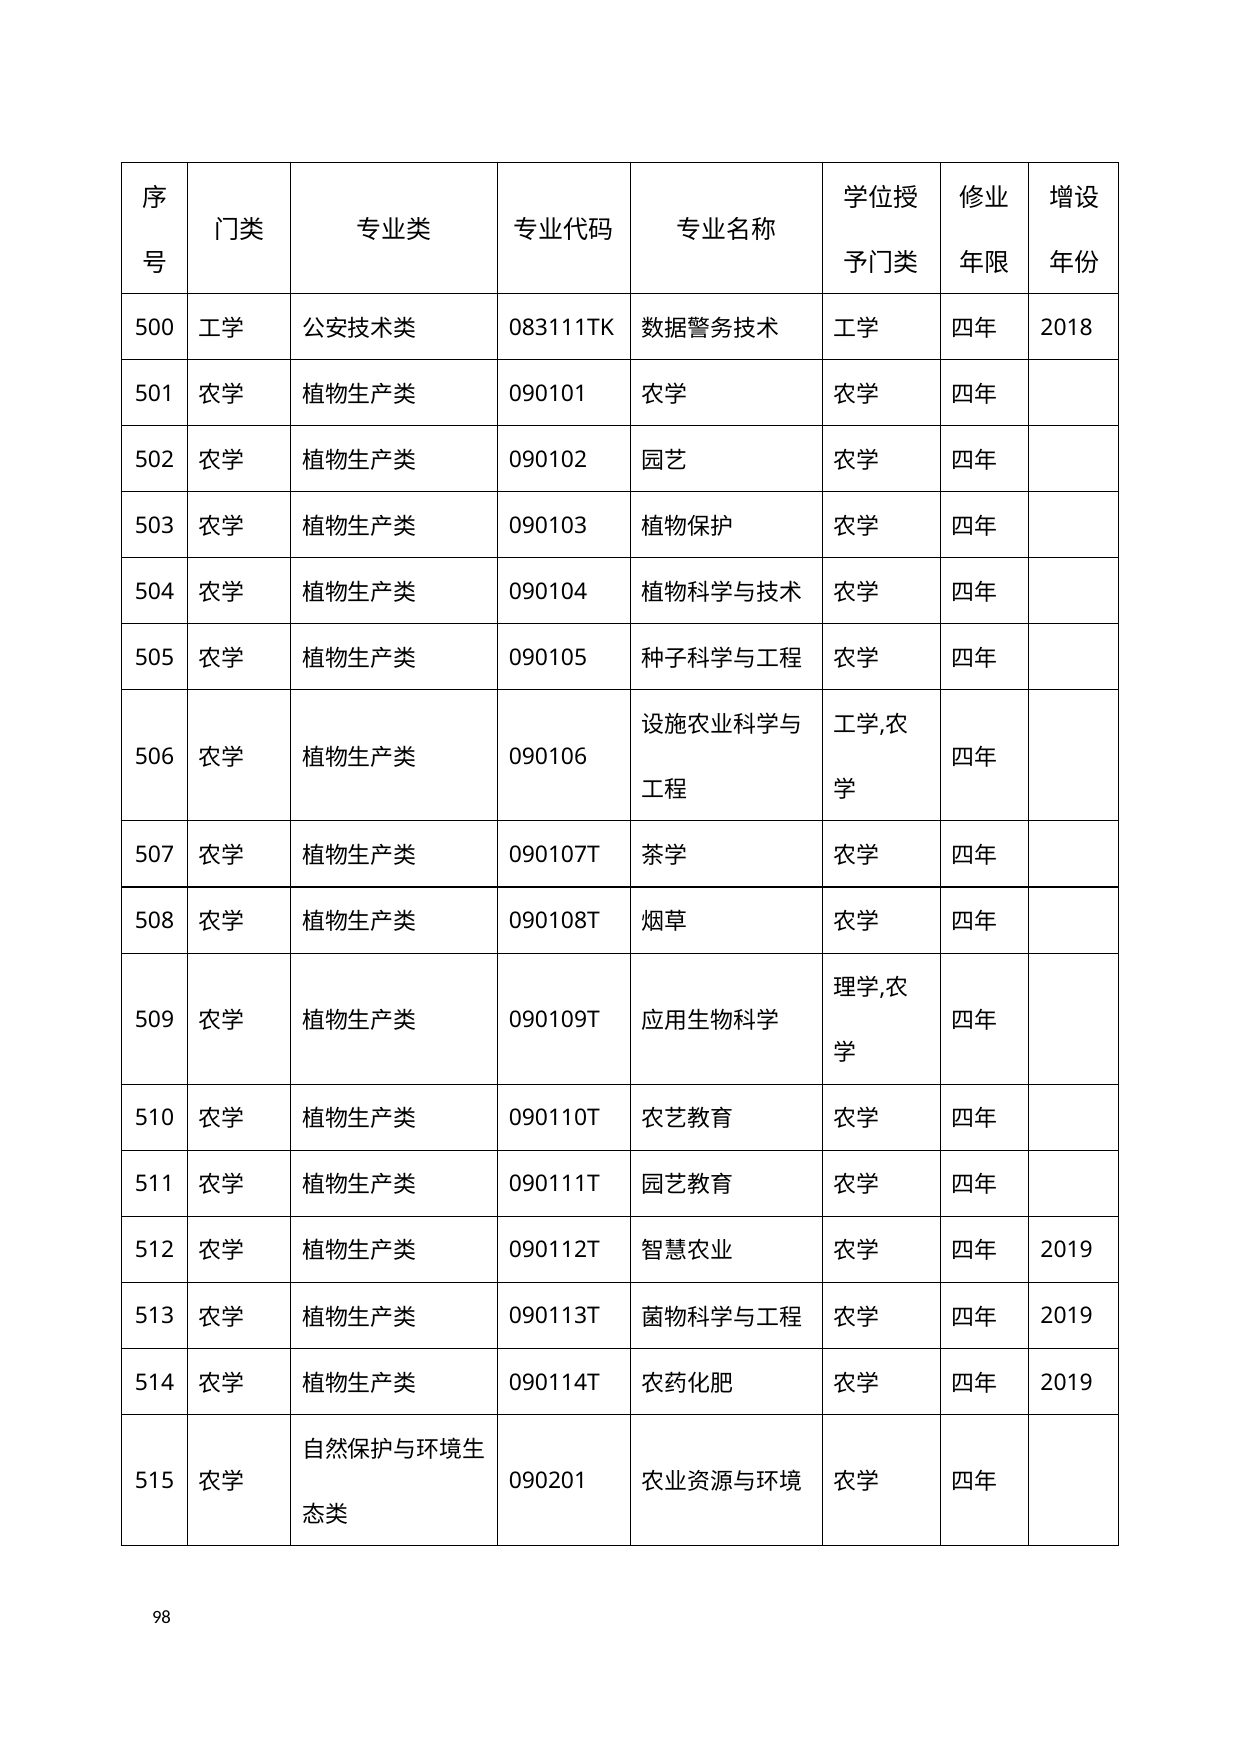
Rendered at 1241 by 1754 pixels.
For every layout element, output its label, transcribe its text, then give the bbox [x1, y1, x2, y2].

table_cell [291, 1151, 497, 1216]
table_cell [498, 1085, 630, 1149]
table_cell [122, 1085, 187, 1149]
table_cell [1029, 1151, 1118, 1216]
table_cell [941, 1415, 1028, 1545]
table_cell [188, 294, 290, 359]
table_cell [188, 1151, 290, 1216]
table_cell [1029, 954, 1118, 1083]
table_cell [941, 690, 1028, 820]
table_header 专业名称 [631, 163, 822, 293]
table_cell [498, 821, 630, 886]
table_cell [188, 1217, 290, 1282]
table_header 增设年份 [1029, 163, 1118, 293]
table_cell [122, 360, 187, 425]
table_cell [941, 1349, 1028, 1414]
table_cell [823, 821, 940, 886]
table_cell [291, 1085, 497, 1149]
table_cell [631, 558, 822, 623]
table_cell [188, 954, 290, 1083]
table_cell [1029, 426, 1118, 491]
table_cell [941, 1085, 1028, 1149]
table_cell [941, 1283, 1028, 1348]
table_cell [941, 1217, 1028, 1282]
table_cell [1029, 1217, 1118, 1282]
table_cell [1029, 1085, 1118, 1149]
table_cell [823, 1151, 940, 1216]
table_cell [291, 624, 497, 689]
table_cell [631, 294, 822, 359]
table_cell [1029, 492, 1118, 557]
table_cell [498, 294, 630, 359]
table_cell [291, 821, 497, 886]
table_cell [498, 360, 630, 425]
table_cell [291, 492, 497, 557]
table_header 门类 [188, 163, 290, 293]
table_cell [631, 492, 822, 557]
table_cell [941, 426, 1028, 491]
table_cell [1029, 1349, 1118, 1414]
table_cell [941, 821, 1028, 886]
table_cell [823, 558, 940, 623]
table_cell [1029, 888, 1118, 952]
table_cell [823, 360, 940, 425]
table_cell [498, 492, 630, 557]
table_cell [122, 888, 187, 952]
table_header 专业代码 [498, 163, 630, 293]
table_header 专业类 [291, 163, 497, 293]
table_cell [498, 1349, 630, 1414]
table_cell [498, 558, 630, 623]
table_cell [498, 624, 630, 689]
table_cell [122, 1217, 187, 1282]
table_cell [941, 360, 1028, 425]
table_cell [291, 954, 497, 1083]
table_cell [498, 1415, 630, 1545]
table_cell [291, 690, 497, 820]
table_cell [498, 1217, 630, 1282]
table_header 学位授予门类 [823, 163, 940, 293]
table_header 修业年限 [941, 163, 1028, 293]
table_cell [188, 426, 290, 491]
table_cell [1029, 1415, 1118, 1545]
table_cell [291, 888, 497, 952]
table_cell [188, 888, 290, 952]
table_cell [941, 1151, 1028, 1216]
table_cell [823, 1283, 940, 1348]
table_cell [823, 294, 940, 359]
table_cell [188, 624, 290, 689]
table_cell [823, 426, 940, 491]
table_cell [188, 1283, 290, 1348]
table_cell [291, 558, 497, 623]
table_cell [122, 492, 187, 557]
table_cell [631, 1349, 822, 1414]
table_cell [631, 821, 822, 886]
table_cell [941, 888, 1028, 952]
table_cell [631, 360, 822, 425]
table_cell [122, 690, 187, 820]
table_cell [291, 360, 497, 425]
table_header 序号 [122, 163, 187, 293]
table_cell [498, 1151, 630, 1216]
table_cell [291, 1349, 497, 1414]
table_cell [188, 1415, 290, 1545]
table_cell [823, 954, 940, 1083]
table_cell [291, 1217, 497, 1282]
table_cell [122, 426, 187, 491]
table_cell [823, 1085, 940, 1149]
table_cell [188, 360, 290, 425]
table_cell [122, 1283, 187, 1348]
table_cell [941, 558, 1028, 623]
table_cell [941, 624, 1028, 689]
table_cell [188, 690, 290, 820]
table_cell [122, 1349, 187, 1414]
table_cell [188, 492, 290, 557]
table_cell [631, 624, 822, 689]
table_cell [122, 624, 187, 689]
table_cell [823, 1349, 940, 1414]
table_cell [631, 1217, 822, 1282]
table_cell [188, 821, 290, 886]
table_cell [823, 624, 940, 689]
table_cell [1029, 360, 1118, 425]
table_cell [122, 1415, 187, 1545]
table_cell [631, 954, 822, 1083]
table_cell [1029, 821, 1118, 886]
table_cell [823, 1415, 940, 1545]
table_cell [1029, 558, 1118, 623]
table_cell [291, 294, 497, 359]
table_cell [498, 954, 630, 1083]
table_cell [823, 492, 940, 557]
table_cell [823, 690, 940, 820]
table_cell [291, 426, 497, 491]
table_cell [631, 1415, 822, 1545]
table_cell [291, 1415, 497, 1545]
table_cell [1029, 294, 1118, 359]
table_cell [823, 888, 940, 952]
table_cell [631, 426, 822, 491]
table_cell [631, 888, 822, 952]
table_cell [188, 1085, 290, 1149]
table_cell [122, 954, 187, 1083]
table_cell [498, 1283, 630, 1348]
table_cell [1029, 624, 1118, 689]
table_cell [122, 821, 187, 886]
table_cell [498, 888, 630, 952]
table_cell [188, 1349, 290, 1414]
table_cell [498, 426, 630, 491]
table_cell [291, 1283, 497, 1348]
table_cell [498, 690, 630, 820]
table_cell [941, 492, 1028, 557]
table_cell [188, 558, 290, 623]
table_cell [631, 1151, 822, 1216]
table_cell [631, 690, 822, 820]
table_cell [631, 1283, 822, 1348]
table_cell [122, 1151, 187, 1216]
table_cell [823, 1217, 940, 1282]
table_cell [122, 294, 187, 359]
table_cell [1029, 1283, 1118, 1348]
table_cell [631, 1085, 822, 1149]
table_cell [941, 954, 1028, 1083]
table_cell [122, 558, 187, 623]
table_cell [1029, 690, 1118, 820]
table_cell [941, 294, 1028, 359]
